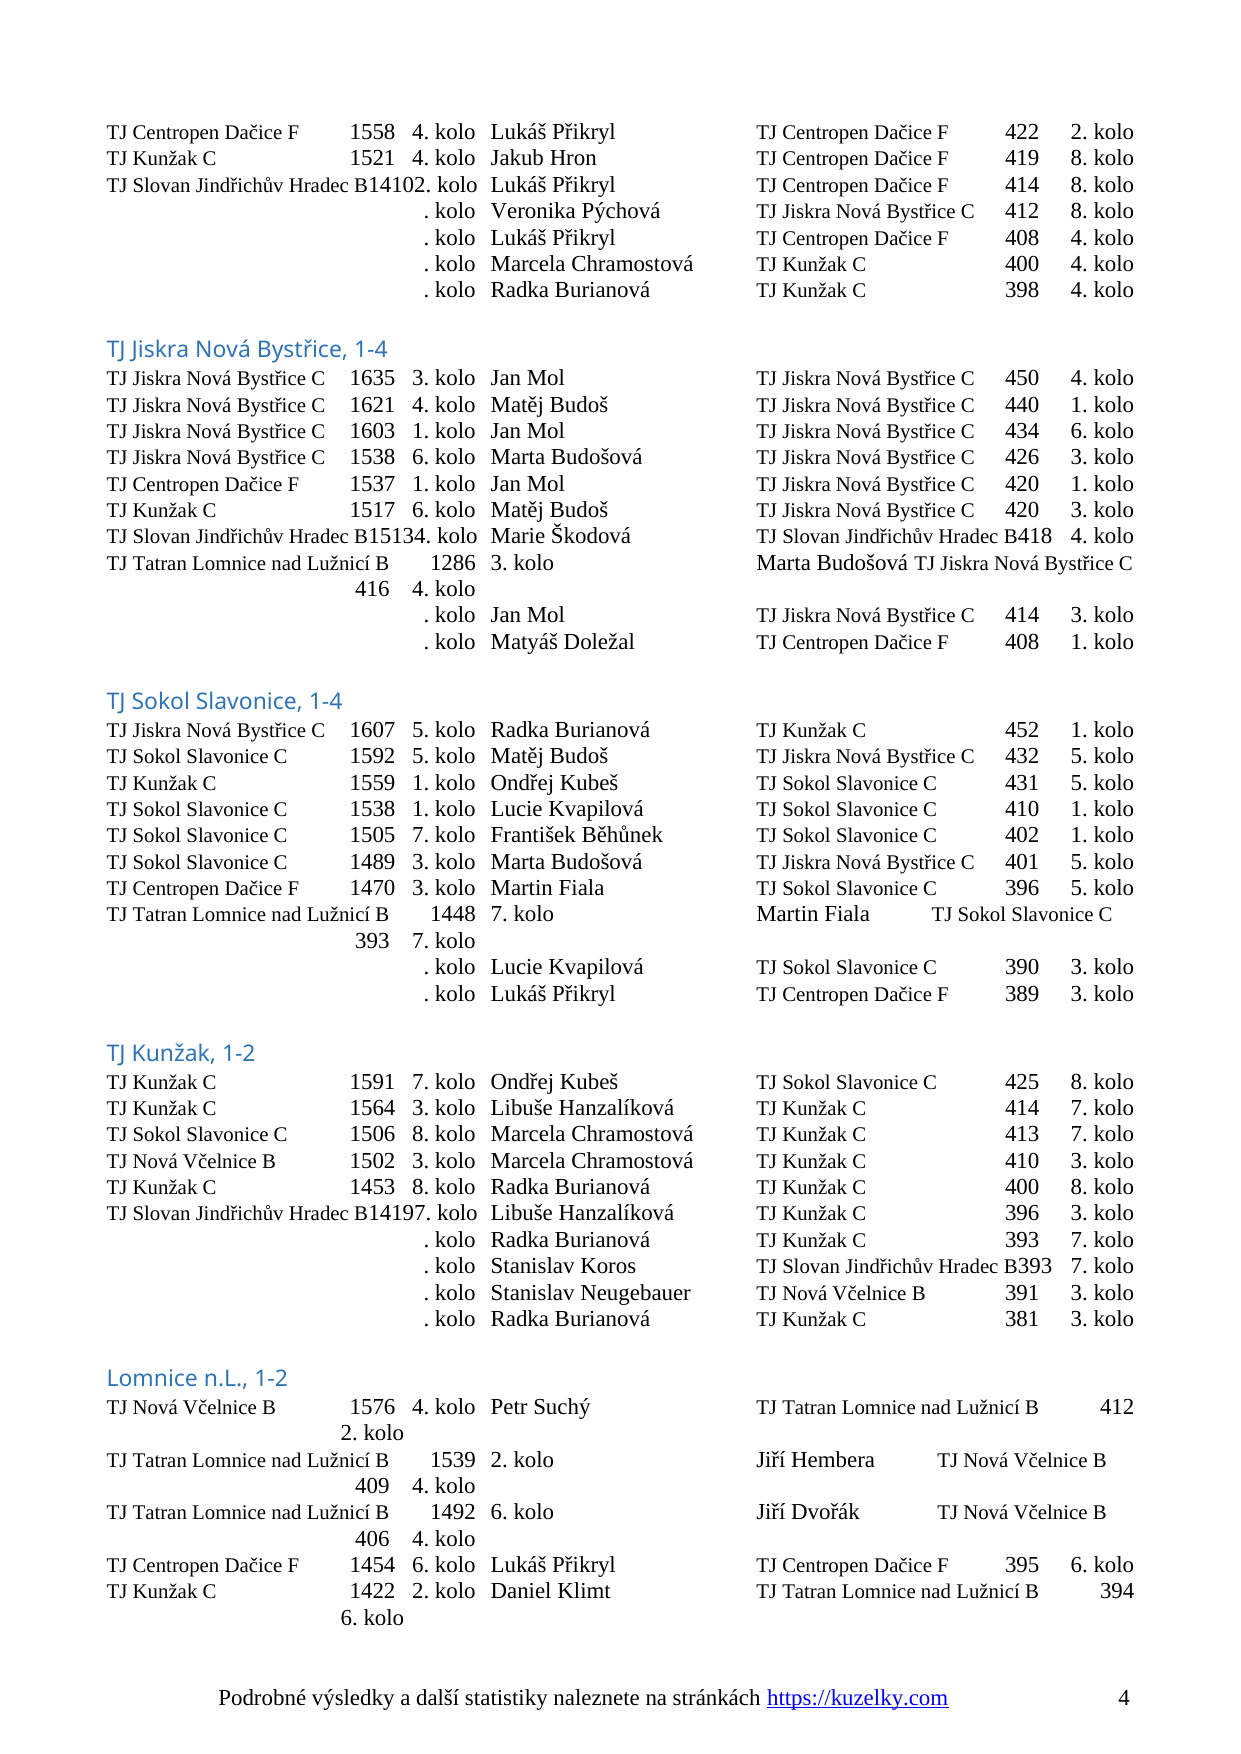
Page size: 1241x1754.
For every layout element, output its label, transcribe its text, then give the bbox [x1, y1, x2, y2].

subtitle TJ Sokol Slavonice, 1-4 [106, 685, 1134, 716]
text TJ Tatran Lomnice nad Lužnicí B 1492 6. kolo Jiří Dvořák TJ Nová Včelnice B 406 4. kolo [106, 1498, 1134, 1551]
text TJ Kunžak C 1422 2. kolo Daniel Klimt TJ Tatran Lomnice nad Lužnicí B 394 6. kolo [106, 1577, 1134, 1630]
text . kolo Jan Mol TJ Jiskra Nová Bystřice C 414 3. kolo [106, 602, 1134, 628]
text TJ Sokol Slavonice C 1489 3. kolo Marta Budošová TJ Jiskra Nová Bystřice C 401 5. kolo [106, 848, 1134, 874]
text TJ Kunžak C 1521 4. kolo Jakub Hron TJ Centropen Dačice F 419 8. kolo [106, 144, 1134, 171]
text . kolo Stanislav Koros TJ Slovan Jindřichův Hradec B 393 7. kolo [106, 1252, 1134, 1278]
text TJ Sokol Slavonice C 1506 8. kolo Marcela Chramostová TJ Kunžak C 413 7. kolo [106, 1120, 1134, 1147]
text TJ Kunžak C 1559 1. kolo Ondřej Kubeš TJ Sokol Slavonice C 431 5. kolo [106, 769, 1134, 795]
text TJ Jiskra Nová Bystřice C 1635 3. kolo Jan Mol TJ Jiskra Nová Bystřice C 450 4. kolo [106, 364, 1134, 391]
text TJ Jiskra Nová Bystřice C 1538 6. kolo Marta Budošová TJ Jiskra Nová Bystřice C 426 3. kolo [106, 443, 1134, 470]
text TJ Kunžak C 1517 6. kolo Matěj Budoš TJ Jiskra Nová Bystřice C 420 3. kolo [106, 496, 1134, 522]
text TJ Tatran Lomnice nad Lužnicí B 1539 2. kolo Jiří Hembera TJ Nová Včelnice B 409 4. kolo [106, 1446, 1134, 1498]
text TJ Nová Včelnice B 1502 3. kolo Marcela Chramostová TJ Kunžak C 410 3. kolo [106, 1147, 1134, 1173]
subtitle TJ Jiskra Nová Bystřice, 1-4 [106, 333, 1134, 364]
text TJ Centropen Dačice F 1454 6. kolo Lukáš Přikryl TJ Centropen Dačice F 395 6. kolo [106, 1551, 1134, 1577]
text TJ Kunžak C 1453 8. kolo Radka Burianová TJ Kunžak C 400 8. kolo [106, 1173, 1134, 1199]
text . kolo Radka Burianová TJ Kunžak C 393 7. kolo [106, 1226, 1134, 1252]
text TJ Centropen Dačice F 1537 1. kolo Jan Mol TJ Jiskra Nová Bystřice C 420 1. kolo [106, 470, 1134, 496]
text . kolo Lukáš Přikryl TJ Centropen Dačice F 408 4. kolo [106, 223, 1134, 250]
text TJ Sokol Slavonice C 1592 5. kolo Matěj Budoš TJ Jiskra Nová Bystřice C 432 5. kolo [106, 742, 1134, 769]
text . kolo Radka Burianová TJ Kunžak C 398 4. kolo [106, 276, 1134, 303]
text TJ Slovan Jindřichův Hradec B 1419 7. kolo Libuše Hanzalíková TJ Kunžak C 396 3. kolo [106, 1199, 1134, 1226]
text TJ Jiskra Nová Bystřice C 1603 1. kolo Jan Mol TJ Jiskra Nová Bystřice C 434 6. kolo [106, 417, 1134, 443]
text . kolo Radka Burianová TJ Kunžak C 381 3. kolo [106, 1305, 1134, 1331]
text TJ Nová Včelnice B 1576 4. kolo Petr Suchý TJ Tatran Lomnice nad Lužnicí B 412 2. kolo [106, 1393, 1134, 1446]
text TJ Centropen Dačice F 1558 4. kolo Lukáš Přikryl TJ Centropen Dačice F 422 2. kolo [106, 118, 1134, 144]
text . kolo Stanislav Neugebauer TJ Nová Včelnice B 391 3. kolo [106, 1278, 1134, 1305]
text . kolo Lucie Kvapilová TJ Sokol Slavonice C 390 3. kolo [106, 953, 1134, 979]
text TJ Slovan Jindřichův Hradec B 1410 2. kolo Lukáš Přikryl TJ Centropen Dačice F 414 8. kolo [106, 171, 1134, 197]
text TJ Centropen Dačice F 1470 3. kolo Martin Fiala TJ Sokol Slavonice C 396 5. kolo [106, 874, 1134, 901]
text TJ Tatran Lomnice nad Lužnicí B 1448 7. kolo Martin Fiala TJ Sokol Slavonice C 393 7. kolo [106, 901, 1134, 953]
subtitle Lomnice n.L., 1-2 [106, 1362, 1134, 1393]
text TJ Kunžak C 1591 7. kolo Ondřej Kubeš TJ Sokol Slavonice C 425 8. kolo [106, 1068, 1134, 1094]
text . kolo Marcela Chramostová TJ Kunžak C 400 4. kolo [106, 250, 1134, 276]
text . kolo Matyáš Doležal TJ Centropen Dačice F 408 1. kolo [106, 628, 1134, 654]
text TJ Sokol Slavonice C 1505 7. kolo František Běhůnek TJ Sokol Slavonice C 402 1. kolo [106, 821, 1134, 848]
text TJ Jiskra Nová Bystřice C 1607 5. kolo Radka Burianová TJ Kunžak C 452 1. kolo [106, 716, 1134, 742]
text . kolo Veronika Pýchová TJ Jiskra Nová Bystřice C 412 8. kolo [106, 197, 1134, 223]
text TJ Sokol Slavonice C 1538 1. kolo Lucie Kvapilová TJ Sokol Slavonice C 410 1. kolo [106, 795, 1134, 821]
subtitle TJ Kunžak, 1-2 [106, 1036, 1134, 1068]
text TJ Tatran Lomnice nad Lužnicí B 1286 3. kolo Marta Budošová TJ Jiskra Nová Bystřice C 416 4. kolo [106, 549, 1134, 602]
text TJ Jiskra Nová Bystřice C 1621 4. kolo Matěj Budoš TJ Jiskra Nová Bystřice C 440 1. kolo [106, 391, 1134, 417]
text . kolo Lukáš Přikryl TJ Centropen Dačice F 389 3. kolo [106, 979, 1134, 1006]
text TJ Slovan Jindřichův Hradec B 1513 4. kolo Marie Škodová TJ Slovan Jindřichův Hradec B 418 4. kolo [106, 522, 1134, 549]
text TJ Kunžak C 1564 3. kolo Libuše Hanzalíková TJ Kunžak C 414 7. kolo [106, 1094, 1134, 1120]
